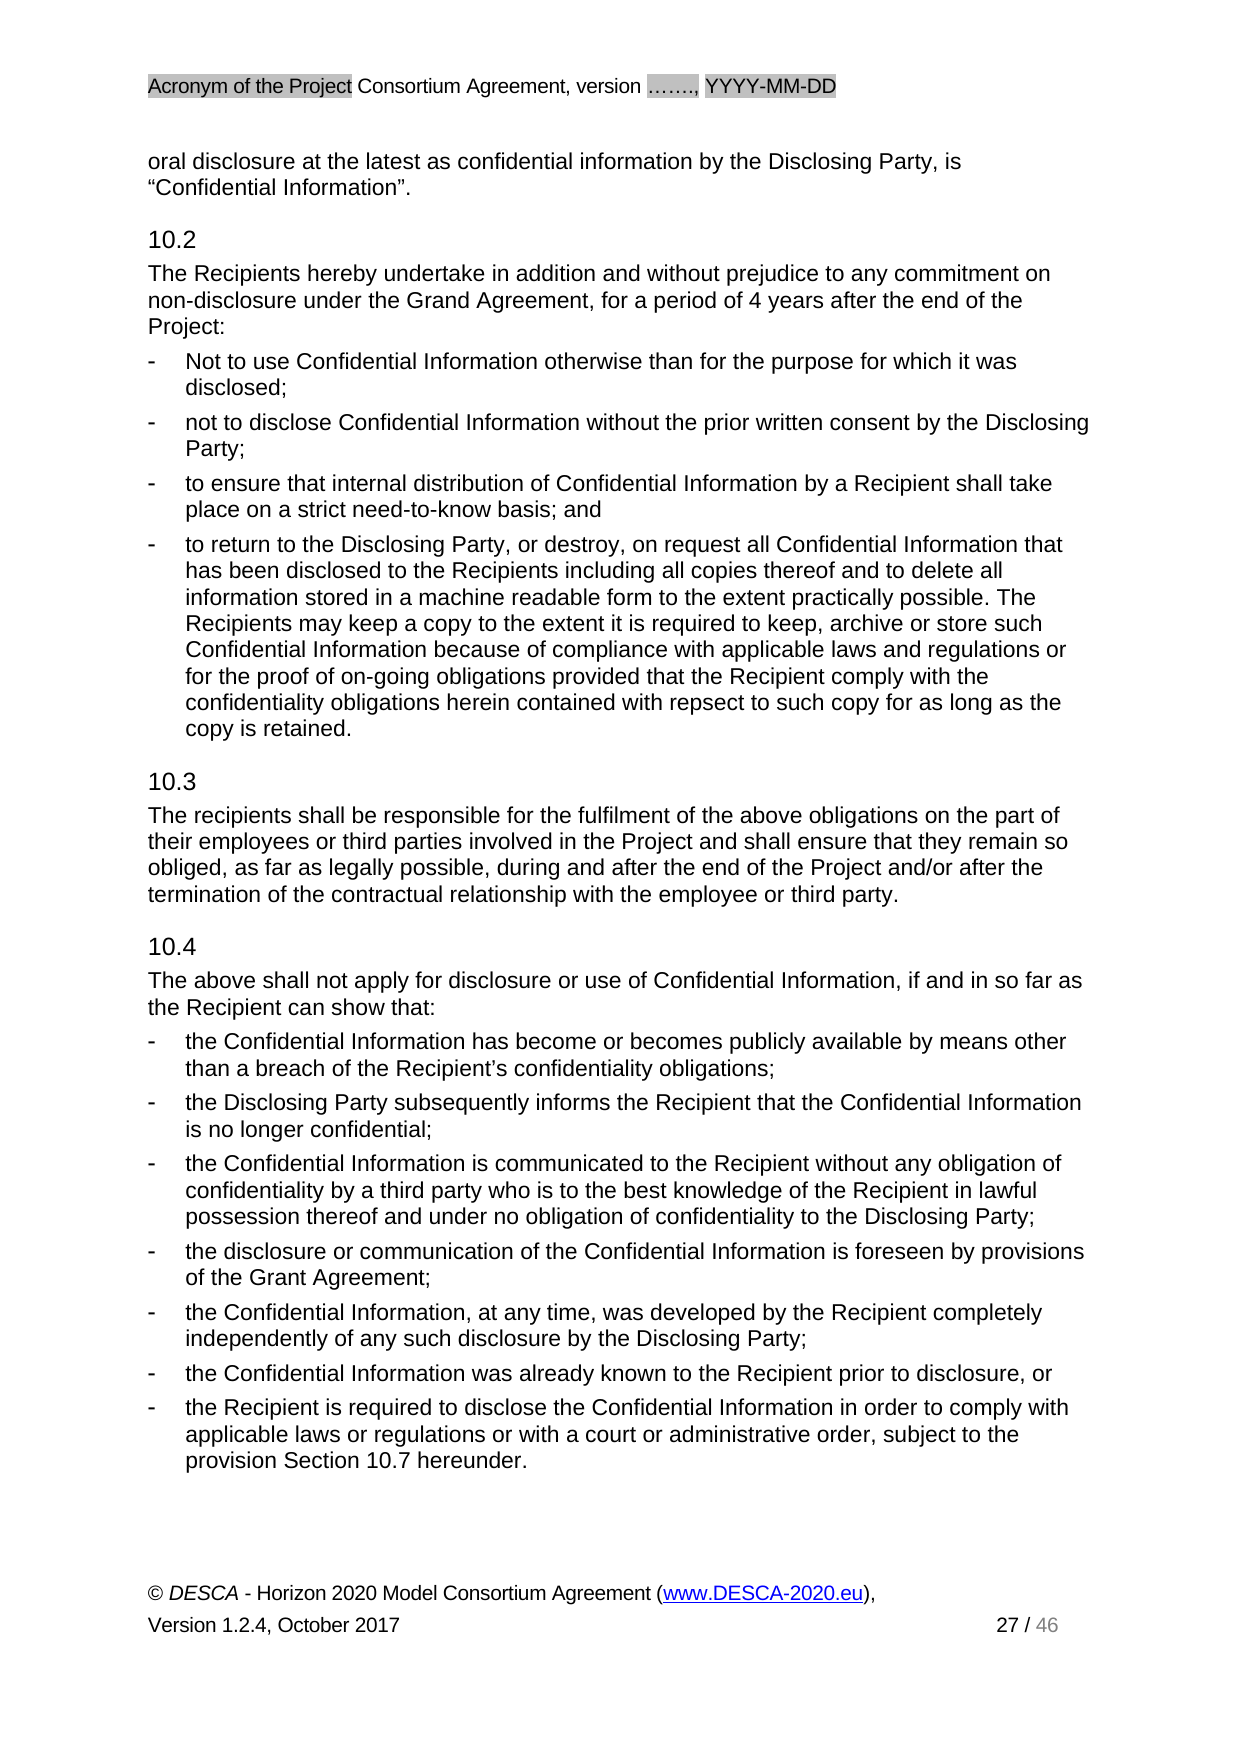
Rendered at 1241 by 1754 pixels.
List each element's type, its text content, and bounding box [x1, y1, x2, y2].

list Not to use Confidential Information otherwise than for the purpose for which it was disclosed; [148, 348, 1093, 400]
list the Confidential Information is communicated to the Recipient without any obligation of confidentiality by a third party who is to the best knowledge of the Recipient in lawful possession thereof and under no obligation of confidentiality to the Disclosing Party; [148, 1150, 1093, 1229]
list the Confidential Information was already known to the Recipient prior to disclosure, or [148, 1360, 1093, 1386]
list the Confidential Information, at any time, was developed by the Recipient completely independently of any such disclosure by the Disclosing Party; [148, 1299, 1093, 1351]
list the Disclosing Party subsequently informs the Recipient that the Confidential Information is no longer confidential; [148, 1089, 1093, 1142]
list the Confidential Information has become or becomes publicly available by means other than a breach of the Recipient’s confidentiality obligations; [148, 1028, 1093, 1081]
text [148, 148, 1093, 200]
list the disclosure or communication of the Confidential Information is foreseen by provisions of the Grant Agreement; [148, 1238, 1093, 1290]
text The Recipients hereby undertake in addition and without prejudice to any commitment on non-disclosure under the Grand Agreement, for a period of 4 years after the end of the Project: [148, 260, 1093, 339]
text The above shall not apply for disclosure or use of Confidential Information, if and in so far as the Recipient can show that: [148, 967, 1093, 1020]
list the Recipient is required to disclose the Confidential Information in order to comply with applicable laws or regulations or with a court or administrative order, subject to the provision Section 10.7 hereunder. [148, 1394, 1093, 1473]
list to ensure that internal distribution of Confidential Information by a Recipient shall take place on a strict need-to-know basis; and [148, 470, 1093, 522]
list to return to the Disclosing Party, or destroy, on request all Confidential Information that has been disclosed to the Recipients including all copies thereof and to delete all information stored in a machine readable form to the extent practically possible. The Recipients may keep a copy to the extent it is required to keep, archive or store such Confidential Information because of compliance with applicable laws and regulations or for the proof of on-going obligations provided that the Recipient comply with the confidentiality obligations herein contained with repsect to such copy for as long as the copy is retained. [148, 531, 1093, 742]
list not to disclose Confidential Information without the prior written consent by the Disclosing Party; [148, 409, 1093, 461]
text The recipients shall be responsible for the fulfilment of the above obligations on the part of their employees or third parties involved in the Project and shall ensure that they remain so obliged, as far as legally possible, during and after the end of the Project and/or after the termination of the contractual relationship with the employee or third party. [148, 802, 1093, 907]
